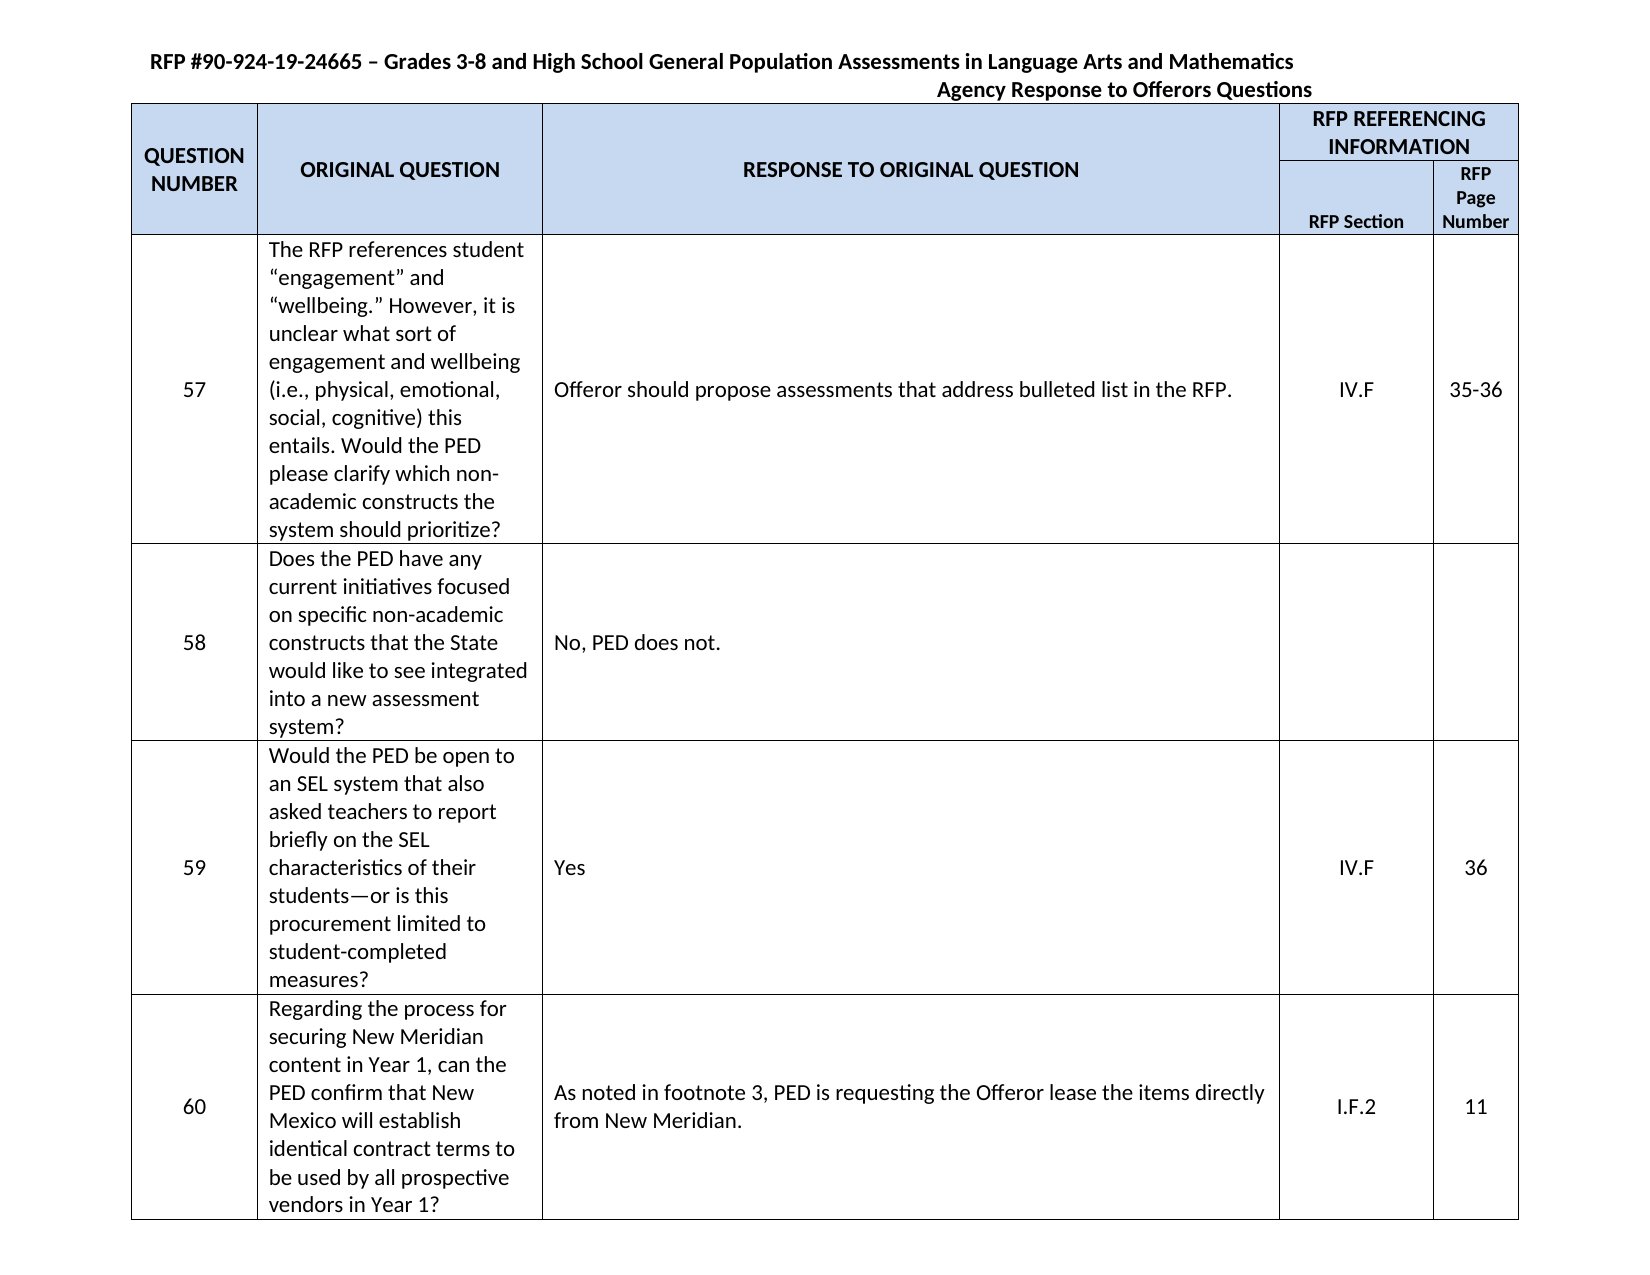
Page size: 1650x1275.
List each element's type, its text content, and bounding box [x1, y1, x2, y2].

table_cell Does the PED have any current initiatives focused on specific non-academic constructs that the State would like to see integrated into a new assessment system? [258, 544, 542, 740]
table_cell The RFP references student “engagement” and “wellbeing.” However, it is unclear what sort of engagement and wellbeing (i.e., physical, emotional, social, cognitive) this entails. Would the PED please clarify which non-academic constructs the system should prioritize? [258, 235, 542, 543]
table_header Question Number [132, 104, 257, 234]
table_cell 60 [132, 995, 257, 1219]
table_cell RFP Page Number [1434, 161, 1518, 234]
table_cell 11 [1434, 995, 1518, 1219]
table_cell IV.F [1280, 741, 1433, 993]
table_header RFP Referencing Information [1280, 104, 1518, 160]
table_cell 35-36 [1434, 235, 1518, 543]
table_cell Regarding the process for securing New Meridian content in Year 1, can the PED confirm that New Mexico will establish identical contract terms to be used by all prospective vendors in Year 1? [258, 995, 542, 1219]
table_cell No, PED does not. [543, 544, 1279, 740]
table_cell Yes [543, 741, 1279, 993]
table_cell 57 [132, 235, 257, 543]
table_header Original Question [258, 104, 542, 234]
table_cell Would the PED be open to an SEL system that also asked teachers to report briefly on the SEL characteristics of their students—or is this procurement limited to student-completed measures? [258, 741, 542, 993]
table_cell Offeror should propose assessments that address bulleted list in the RFP. [543, 235, 1279, 543]
table_cell 59 [132, 741, 257, 993]
table_cell 58 [132, 544, 257, 740]
table_cell 36 [1434, 741, 1518, 993]
table_cell IV.F [1280, 235, 1433, 543]
table_cell [1280, 544, 1433, 740]
table_header Response to Original Question [543, 104, 1279, 234]
table_cell RFP Section [1280, 161, 1433, 234]
table_cell As noted in footnote 3, PED is requesting the Offeror lease the items directly from New Meridian. [543, 995, 1279, 1219]
table_cell [1434, 544, 1518, 740]
table_cell I.F.2 [1280, 995, 1433, 1219]
